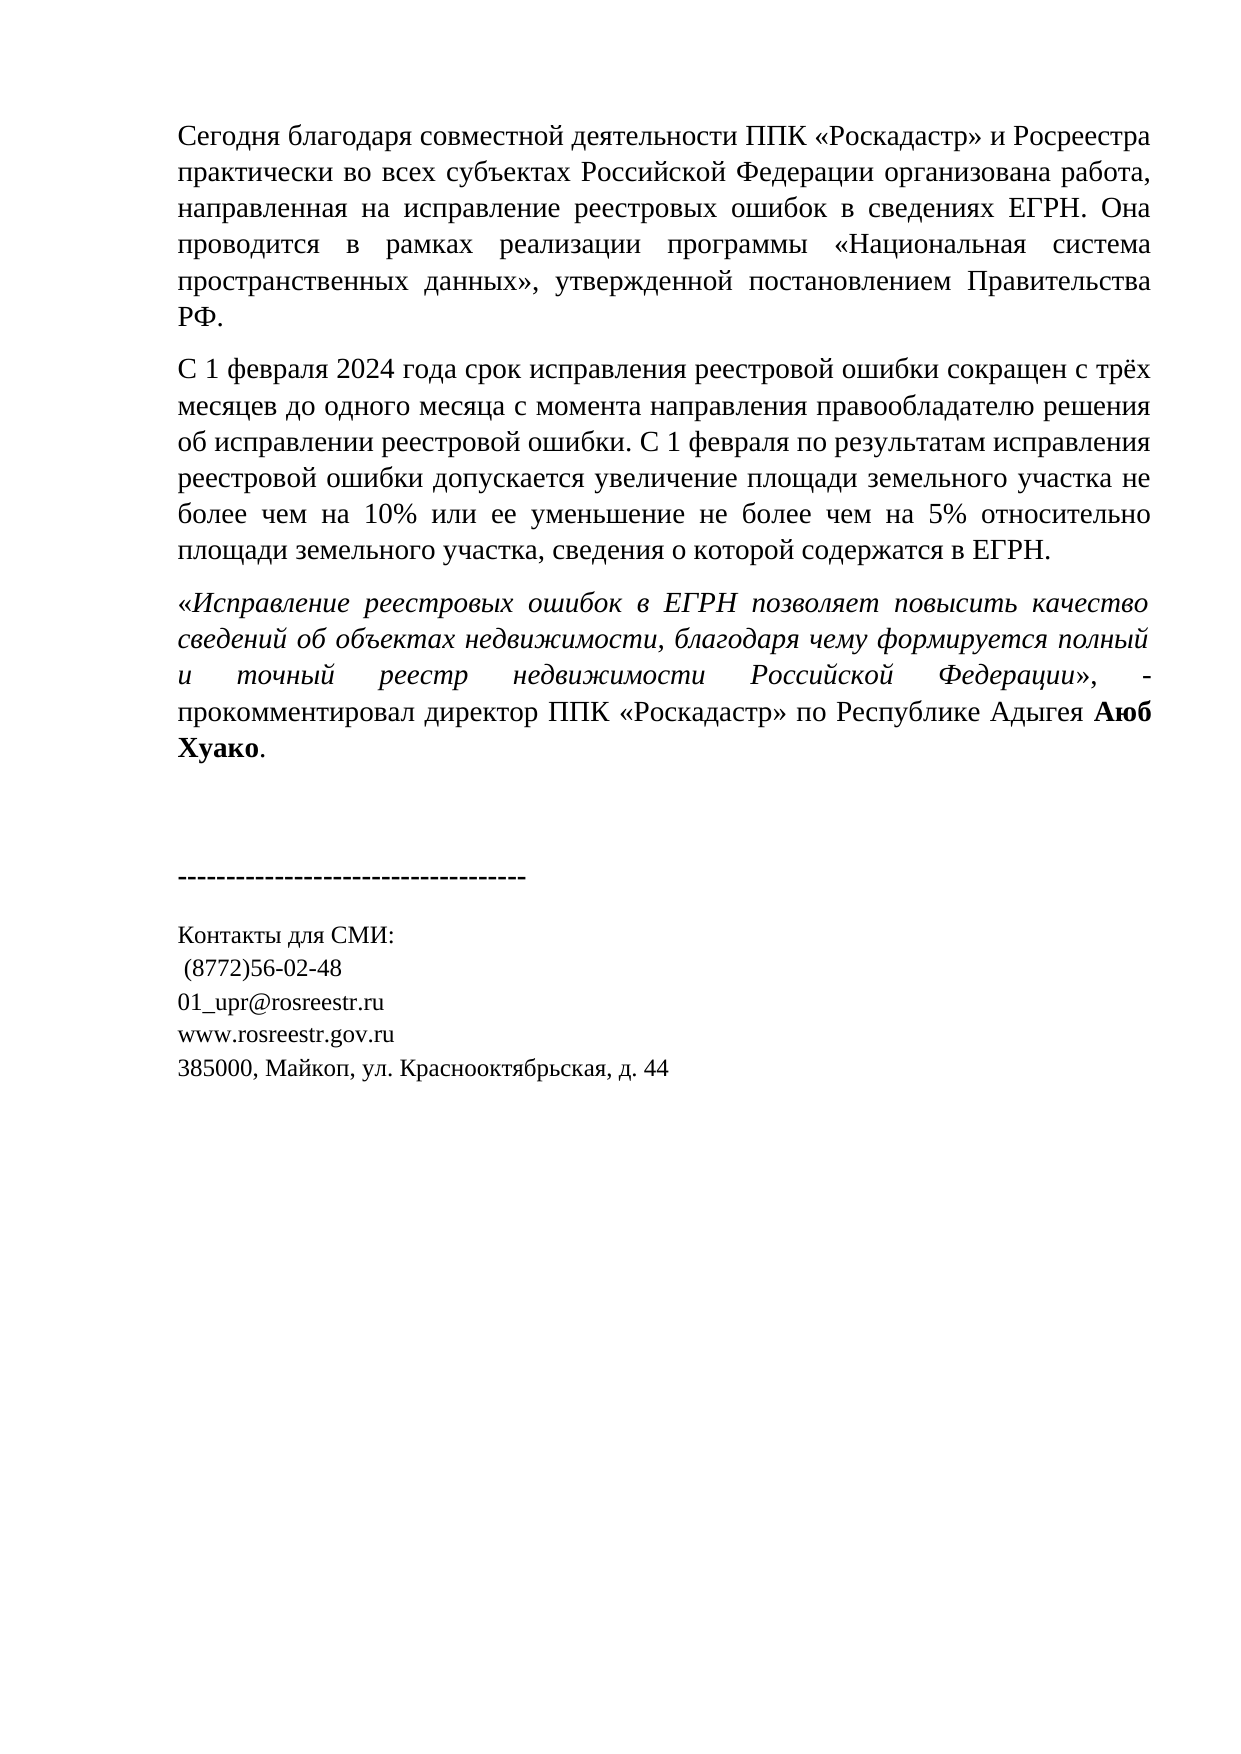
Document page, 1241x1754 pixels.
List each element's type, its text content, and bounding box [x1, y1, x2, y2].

text 385000, Майкоп, ул. Краснооктябрьская, д. 44 [177, 1053, 1152, 1081]
text С 1 февраля 2024 года срок исправления реестровой ошибки сокращен с трёх месяцев до одного месяца с момента направления правообладателю решения об исправлении реестровой ошибки. С 1 февраля по результатам исправления реестровой ошибки допускается увеличение площади земельного участка не более чем на 10% или ее уменьшение не более чем на 5% относительно площади земельного участка, сведения о которой содержатся в ЕГРН. [177, 352, 1152, 566]
text Контакты для СМИ: [177, 921, 1152, 949]
text Сегодня благодаря совместной деятельности ППК «Роскадастр» и Росреестра практически во всех субъектах Российской Федерации организована работа, направленная на исправление реестровых ошибок в сведениях ЕГРН. Она проводится в рамках реализации программы «Национальная система пространственных данных», утвержденной постановлением Правительства РФ. [177, 118, 1152, 332]
text (8772)56-02-48 [177, 953, 1152, 982]
text 01_upr@rosreestr.ru [177, 987, 1152, 1015]
text www.rosreestr.gov.ru [177, 1019, 1152, 1048]
text ------------------------------------ [177, 858, 1152, 891]
text «Исправление реестровых ошибок в ЕГРН позволяет повысить качество сведений об объектах недвижимости, благодаря чему формируется полный и точный реестр недвижимости Российской Федерации», - прокомментировал директор ППК «Роскадастр» по Республике Адыгея Аюб Хуако. [177, 585, 1152, 763]
